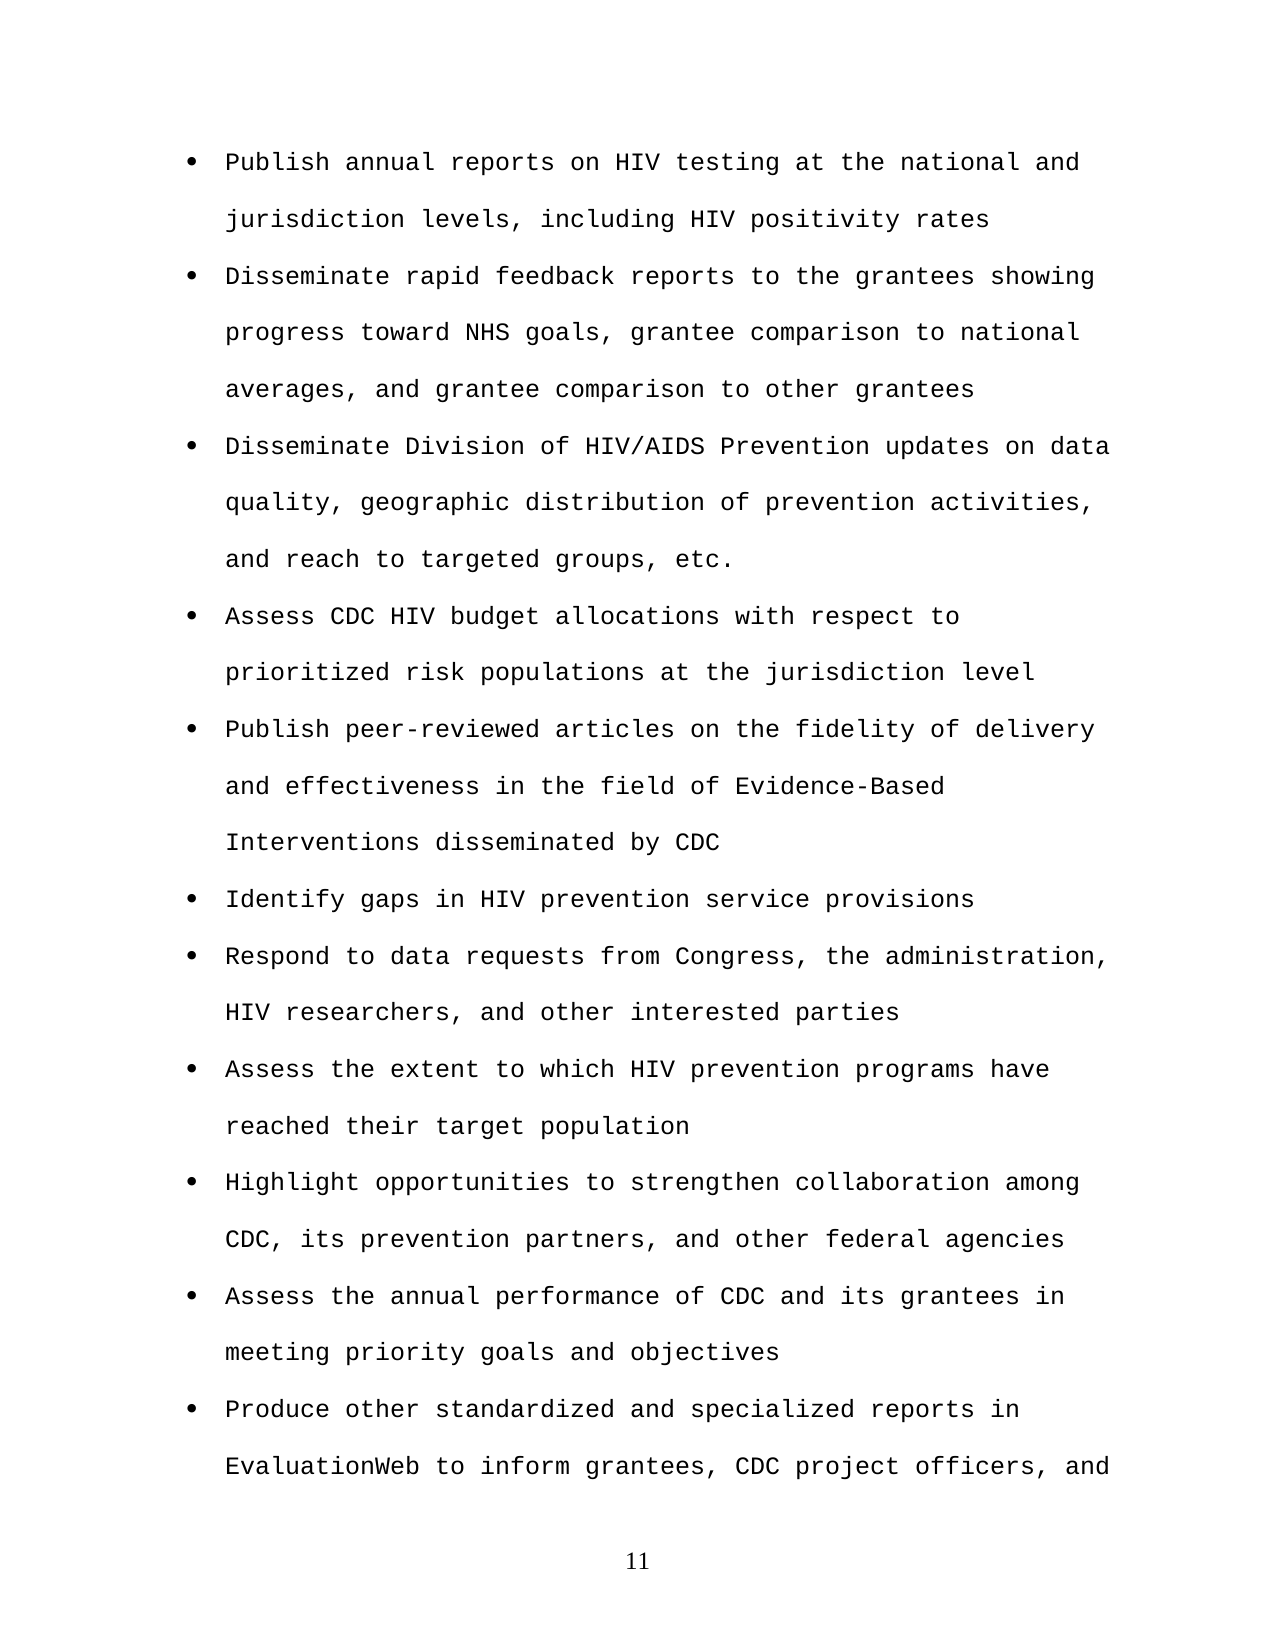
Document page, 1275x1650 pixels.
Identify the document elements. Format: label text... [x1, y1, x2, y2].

list Identify gaps in HIV prevention service provisions [187, 887, 1125, 915]
list Highlight opportunities to strengthen collaboration among CDC, its prevention partners, and other federal agencies [187, 1170, 1125, 1255]
list Assess CDC HIV budget allocations with respect to prioritized risk populations at the jurisdiction level [187, 603, 1125, 688]
list Publish annual reports on HIV testing at the national and jurisdiction levels, including HIV positivity rates [187, 150, 1125, 235]
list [187, 1397, 1125, 1482]
list Disseminate rapid feedback reports to the grantees showing progress toward NHS goals, grantee comparison to national averages, and grantee comparison to other grantees [187, 263, 1125, 405]
list Assess the extent to which HIV prevention programs have reached their target population [187, 1057, 1125, 1142]
list Disseminate Division of HIV/AIDS Prevention updates on data quality, geographic distribution of prevention activities, and reach to targeted groups, etc. [187, 433, 1125, 575]
list Publish peer-reviewed articles on the fidelity of delivery and effectiveness in the field of Evidence-Based Interventions disseminated by CDC [187, 717, 1125, 858]
list Assess the annual performance of CDC and its grantees in meeting priority goals and objectives [187, 1283, 1125, 1368]
list Respond to data requests from Congress, the administration, HIV researchers, and other interested parties [187, 943, 1125, 1028]
